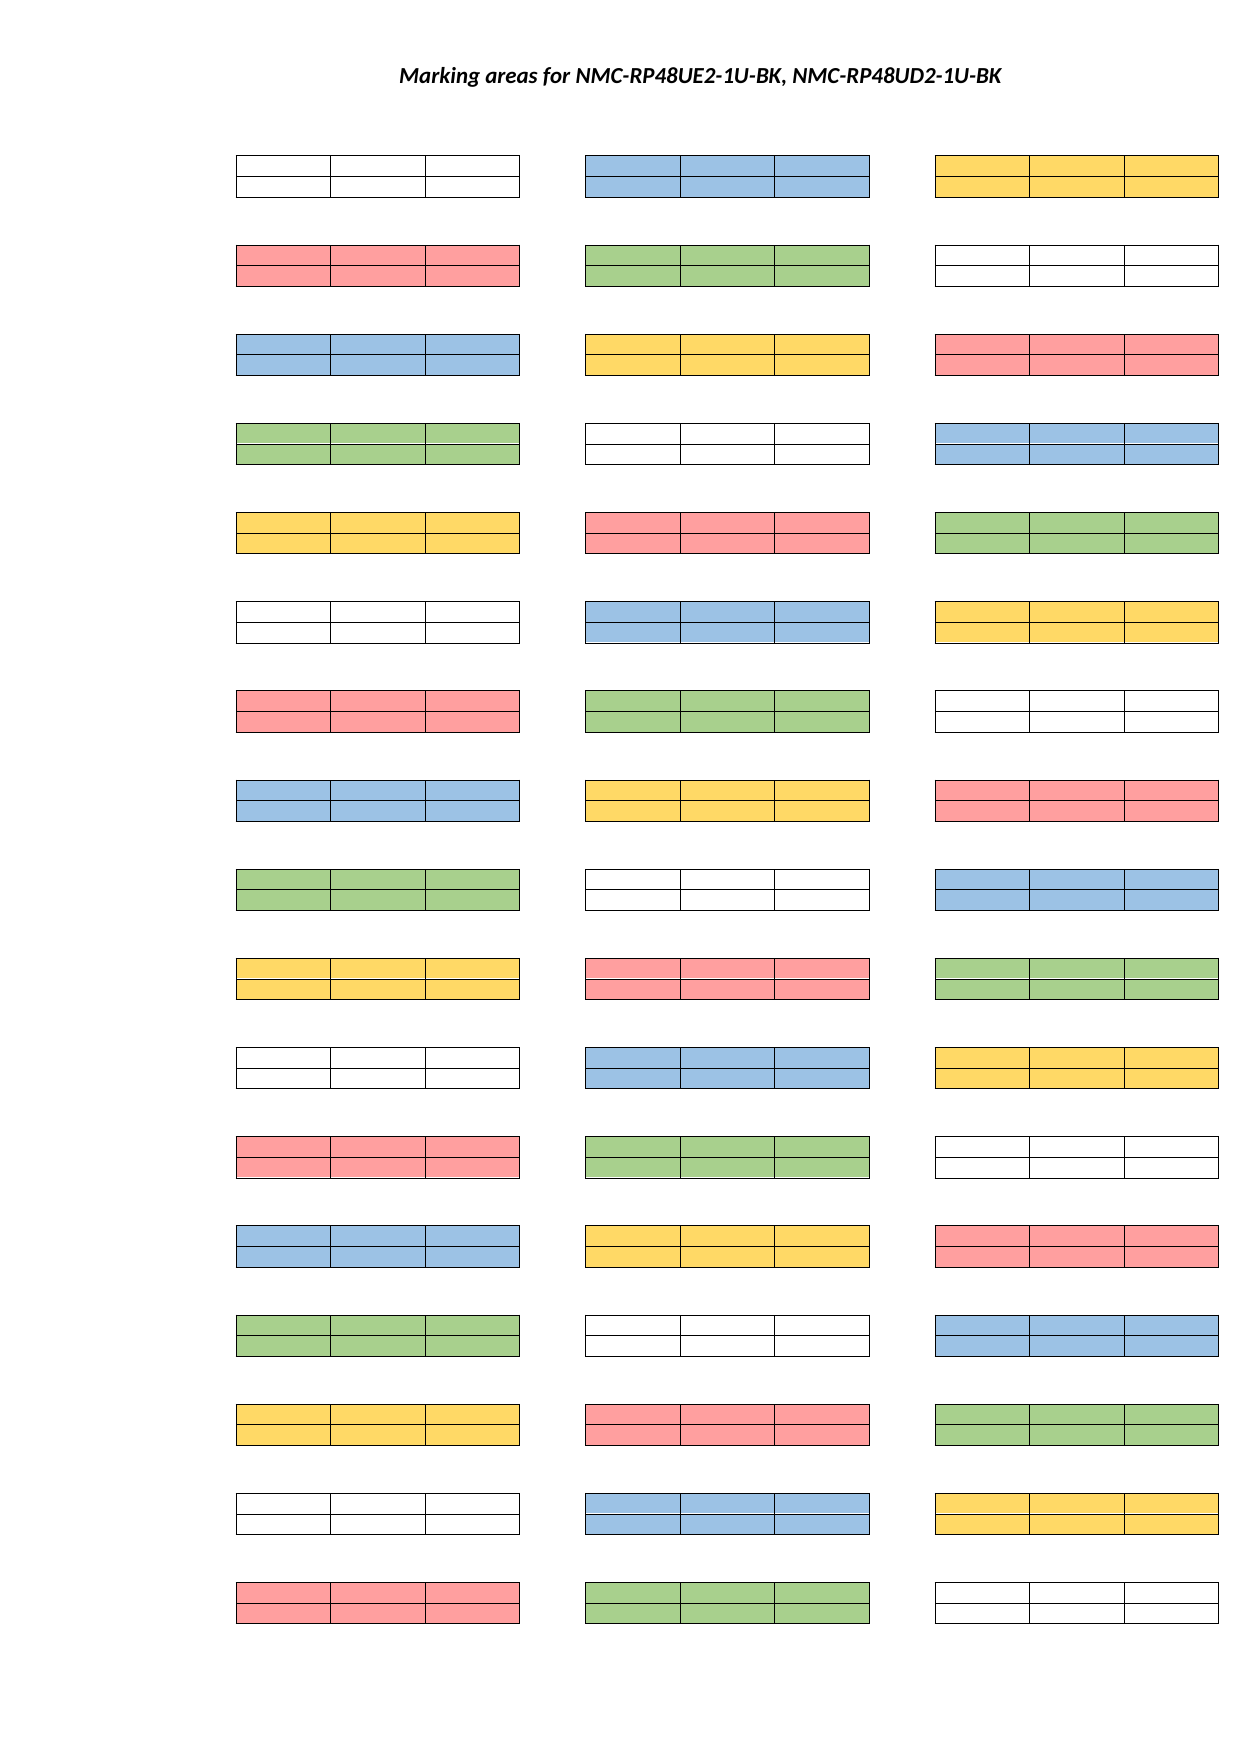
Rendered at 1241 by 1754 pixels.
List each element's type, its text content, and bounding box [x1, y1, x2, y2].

table_cell [586, 355, 680, 375]
table_cell [237, 1247, 330, 1267]
table_cell [237, 1158, 330, 1177]
table_cell [426, 1336, 519, 1356]
table_header [936, 691, 1029, 711]
table_header [586, 513, 680, 533]
table_cell [237, 1336, 330, 1356]
table_cell [1030, 890, 1124, 910]
table_cell [331, 712, 425, 732]
table_header [426, 335, 519, 354]
table_cell [1125, 980, 1218, 999]
table_header [237, 691, 330, 711]
table_cell [1030, 266, 1124, 286]
table_header [775, 156, 869, 176]
table_cell [237, 712, 330, 732]
table_header [426, 513, 519, 533]
table_header [586, 1137, 680, 1157]
table_cell [1125, 1247, 1218, 1267]
table_header [936, 513, 1029, 533]
table_cell [1125, 1604, 1218, 1623]
table_cell [331, 1515, 425, 1534]
table_cell [426, 266, 519, 286]
table_header [1030, 1583, 1124, 1603]
table_cell [936, 1158, 1029, 1177]
table_header [775, 1405, 869, 1424]
table_header [936, 1048, 1029, 1068]
table_cell [1125, 801, 1218, 821]
table_cell [681, 1425, 774, 1445]
table_header [331, 691, 425, 711]
table_cell [1030, 1336, 1124, 1356]
table_cell [775, 890, 869, 910]
table_header [681, 424, 774, 443]
table_header [1030, 1226, 1124, 1246]
table_header [586, 870, 680, 889]
table_header [426, 424, 519, 443]
table_header [1125, 1583, 1218, 1603]
table_header [775, 424, 869, 443]
table_cell [775, 1515, 869, 1534]
table_header [681, 691, 774, 711]
table_header [426, 246, 519, 265]
table_cell [331, 355, 425, 375]
table_cell [1030, 1247, 1124, 1267]
table_cell [1125, 712, 1218, 732]
table_header [237, 1316, 330, 1335]
table_header [1030, 781, 1124, 800]
table_cell [775, 266, 869, 286]
table_header [331, 602, 425, 622]
table_header [426, 1316, 519, 1335]
table_cell [1030, 445, 1124, 464]
table_cell [1125, 1069, 1218, 1088]
table_header [681, 870, 774, 889]
table_header [586, 959, 680, 978]
table_header [331, 1494, 425, 1513]
table_cell [681, 355, 774, 375]
table_header [775, 1316, 869, 1335]
table_header [1125, 1405, 1218, 1424]
table_cell [775, 1425, 869, 1445]
table_header [775, 1226, 869, 1246]
table_cell [681, 1604, 774, 1623]
table_header [775, 246, 869, 265]
table_header [681, 602, 774, 622]
table_header [775, 959, 869, 978]
table_cell [426, 355, 519, 375]
table_cell [1125, 890, 1218, 910]
table_header [1030, 870, 1124, 889]
table_header [936, 335, 1029, 354]
table_cell [1125, 1158, 1218, 1177]
table_cell [1030, 1069, 1124, 1088]
table_cell [681, 1515, 774, 1534]
table_cell [426, 1425, 519, 1445]
table_header [331, 513, 425, 533]
table_header [586, 1494, 680, 1513]
table_header [331, 781, 425, 800]
table_cell [1030, 534, 1124, 553]
table_header [426, 602, 519, 622]
table_cell [681, 534, 774, 553]
table_cell [237, 980, 330, 999]
table_header [586, 1405, 680, 1424]
table_cell [1030, 1604, 1124, 1623]
table_header [237, 1048, 330, 1068]
table_cell [331, 980, 425, 999]
table_header [237, 156, 330, 176]
table_header [936, 156, 1029, 176]
table_header [426, 959, 519, 978]
table_header [237, 513, 330, 533]
table_cell [936, 1604, 1029, 1623]
table_cell [936, 712, 1029, 732]
table_header [1030, 602, 1124, 622]
table_header [936, 959, 1029, 978]
table_header [681, 335, 774, 354]
table_header [426, 691, 519, 711]
table_cell [775, 1158, 869, 1177]
table_cell [586, 534, 680, 553]
table_cell [681, 1336, 774, 1356]
table_header [237, 602, 330, 622]
table_header [237, 246, 330, 265]
table_header [681, 1405, 774, 1424]
table_cell [936, 1247, 1029, 1267]
table_cell [775, 801, 869, 821]
table_cell [237, 1604, 330, 1623]
table_header [681, 1137, 774, 1157]
table_cell [1030, 980, 1124, 999]
text Marking areas for NMC-RP48UE2-1U-BK, NMC-RP48UD2-1U-BK [177, 62, 1226, 90]
table_header [681, 1494, 774, 1513]
table_header [1125, 246, 1218, 265]
table_cell [331, 1336, 425, 1356]
table_header [1125, 691, 1218, 711]
table_cell [936, 980, 1029, 999]
table_header [426, 1405, 519, 1424]
table_header [1030, 424, 1124, 443]
table_header [1030, 1137, 1124, 1157]
table_cell [681, 890, 774, 910]
table_header [331, 1137, 425, 1157]
table_header [426, 1494, 519, 1513]
table_cell [681, 980, 774, 999]
table_header [936, 1316, 1029, 1335]
table_header [331, 959, 425, 978]
table_cell [586, 1247, 680, 1267]
table_cell [331, 177, 425, 197]
table_cell [237, 534, 330, 553]
table_header [1125, 1494, 1218, 1513]
table_header [681, 1583, 774, 1603]
table_header [936, 602, 1029, 622]
table_header [331, 870, 425, 889]
table_header [586, 156, 680, 176]
table_header [237, 959, 330, 978]
table_header [426, 870, 519, 889]
table_header [936, 781, 1029, 800]
table_header [1030, 246, 1124, 265]
table_cell [1030, 623, 1124, 642]
table_header [775, 691, 869, 711]
table_cell [775, 1247, 869, 1267]
table_header [1030, 1494, 1124, 1513]
table_header [426, 156, 519, 176]
table_header [237, 335, 330, 354]
table_cell [586, 1425, 680, 1445]
table_header [1125, 1137, 1218, 1157]
table_cell [936, 534, 1029, 553]
table_header [237, 1226, 330, 1246]
table_cell [237, 266, 330, 286]
table_header [1125, 1048, 1218, 1068]
table_cell [426, 980, 519, 999]
table_cell [1030, 1158, 1124, 1177]
table_header [331, 156, 425, 176]
table_cell [936, 445, 1029, 464]
table_cell [586, 1336, 680, 1356]
table_header [1030, 1405, 1124, 1424]
table_cell [936, 1515, 1029, 1534]
table_header [936, 1405, 1029, 1424]
table_cell [586, 1069, 680, 1088]
table_cell [681, 712, 774, 732]
table_cell [1030, 177, 1124, 197]
table_cell [681, 623, 774, 642]
table_cell [237, 1425, 330, 1445]
table_cell [1125, 266, 1218, 286]
table_cell [936, 355, 1029, 375]
table_header [681, 781, 774, 800]
table_cell [237, 1515, 330, 1534]
table_cell [775, 980, 869, 999]
table_header [237, 424, 330, 443]
table_cell [237, 801, 330, 821]
table_header [775, 602, 869, 622]
table_cell [775, 623, 869, 642]
table_cell [1125, 534, 1218, 553]
table_cell [426, 1069, 519, 1088]
table_cell [331, 1247, 425, 1267]
table_cell [681, 1158, 774, 1177]
table_header [1125, 335, 1218, 354]
table_header [681, 246, 774, 265]
table_header [775, 1583, 869, 1603]
table_cell [775, 1069, 869, 1088]
table_header [586, 246, 680, 265]
table_header [237, 1494, 330, 1513]
table_cell [1030, 355, 1124, 375]
table_cell [681, 177, 774, 197]
table_header [681, 513, 774, 533]
table_cell [426, 890, 519, 910]
table_cell [586, 623, 680, 642]
table_header [681, 1226, 774, 1246]
table_header [936, 1494, 1029, 1513]
table_cell [586, 445, 680, 464]
table_cell [426, 801, 519, 821]
table_cell [936, 266, 1029, 286]
table_header [1125, 870, 1218, 889]
table_header [237, 1137, 330, 1157]
table_cell [331, 1425, 425, 1445]
table_cell [426, 712, 519, 732]
table_cell [681, 1069, 774, 1088]
table_cell [237, 623, 330, 642]
table_cell [1125, 623, 1218, 642]
table_cell [426, 1515, 519, 1534]
table_cell [775, 712, 869, 732]
table_cell [586, 1604, 680, 1623]
table_header [331, 1405, 425, 1424]
table_cell [586, 890, 680, 910]
table_cell [331, 266, 425, 286]
table_cell [331, 445, 425, 464]
table_cell [426, 445, 519, 464]
table_header [1125, 781, 1218, 800]
table_header [775, 781, 869, 800]
table_header [1125, 513, 1218, 533]
table_header [1125, 1316, 1218, 1335]
table_header [331, 1048, 425, 1068]
table_header [586, 602, 680, 622]
table_cell [331, 1069, 425, 1088]
table_header [936, 1583, 1029, 1603]
table_header [1125, 156, 1218, 176]
table_header [237, 1583, 330, 1603]
table_header [586, 335, 680, 354]
table_header [586, 424, 680, 443]
table_header [936, 424, 1029, 443]
table_header [1125, 1226, 1218, 1246]
table_cell [1125, 1425, 1218, 1445]
table_cell [1030, 1425, 1124, 1445]
table_header [586, 691, 680, 711]
table_cell [775, 1604, 869, 1623]
table_header [681, 156, 774, 176]
table_cell [331, 890, 425, 910]
table_cell [1125, 1515, 1218, 1534]
table_header [1030, 513, 1124, 533]
table_cell [936, 1069, 1029, 1088]
table_cell [936, 177, 1029, 197]
table_cell [681, 266, 774, 286]
table_cell [331, 534, 425, 553]
table_header [1030, 1048, 1124, 1068]
table_header [681, 1048, 774, 1068]
table_header [237, 870, 330, 889]
table_cell [1125, 355, 1218, 375]
table_header [936, 1226, 1029, 1246]
table_cell [331, 623, 425, 642]
table_header [331, 1583, 425, 1603]
table_cell [681, 801, 774, 821]
table_cell [331, 801, 425, 821]
table_cell [681, 1247, 774, 1267]
table_header [331, 1226, 425, 1246]
table_header [331, 424, 425, 443]
table_cell [1030, 1515, 1124, 1534]
table_cell [1125, 445, 1218, 464]
table_cell [237, 445, 330, 464]
table_header [331, 1316, 425, 1335]
table_cell [331, 1158, 425, 1177]
table_cell [775, 445, 869, 464]
table_cell [426, 1247, 519, 1267]
table_header [586, 781, 680, 800]
table_cell [237, 355, 330, 375]
table_header [775, 870, 869, 889]
table_cell [426, 623, 519, 642]
table_cell [936, 1336, 1029, 1356]
table_cell [586, 712, 680, 732]
table_cell [426, 1158, 519, 1177]
table_header [331, 246, 425, 265]
table_cell [331, 1604, 425, 1623]
table_header [681, 959, 774, 978]
table_cell [426, 177, 519, 197]
table_header [936, 246, 1029, 265]
table_header [681, 1316, 774, 1335]
table_cell [775, 1336, 869, 1356]
table_cell [237, 890, 330, 910]
table_header [586, 1226, 680, 1246]
table_header [1125, 602, 1218, 622]
table_header [1125, 424, 1218, 443]
table_header [586, 1583, 680, 1603]
table_cell [586, 801, 680, 821]
table_cell [586, 266, 680, 286]
table_cell [586, 980, 680, 999]
table_header [1030, 156, 1124, 176]
table_cell [936, 1425, 1029, 1445]
table_header [936, 1137, 1029, 1157]
table_header [331, 335, 425, 354]
table_cell [426, 1604, 519, 1623]
table_cell [586, 1158, 680, 1177]
table_cell [936, 890, 1029, 910]
table_header [586, 1316, 680, 1335]
table_header [426, 781, 519, 800]
table_cell [775, 534, 869, 553]
table_header [936, 870, 1029, 889]
table_header [1030, 691, 1124, 711]
table_cell [1030, 801, 1124, 821]
table_cell [681, 445, 774, 464]
table_cell [426, 534, 519, 553]
table_cell [936, 801, 1029, 821]
table_header [775, 335, 869, 354]
table_header [1030, 959, 1124, 978]
table_cell [1125, 177, 1218, 197]
table_header [426, 1226, 519, 1246]
table_header [1030, 335, 1124, 354]
table_header [426, 1583, 519, 1603]
table_cell [936, 623, 1029, 642]
table_header [1125, 959, 1218, 978]
table_cell [237, 1069, 330, 1088]
table_cell [775, 177, 869, 197]
table_cell [586, 1515, 680, 1534]
table_header [426, 1137, 519, 1157]
table_header [237, 1405, 330, 1424]
table_header [586, 1048, 680, 1068]
table_header [775, 1494, 869, 1513]
table_cell [237, 177, 330, 197]
table_header [426, 1048, 519, 1068]
table_header [775, 1137, 869, 1157]
table_cell [1125, 1336, 1218, 1356]
table_cell [775, 355, 869, 375]
table_cell [586, 177, 680, 197]
table_header [1030, 1316, 1124, 1335]
table_header [775, 1048, 869, 1068]
table_cell [1030, 712, 1124, 732]
table_header [237, 781, 330, 800]
table_header [775, 513, 869, 533]
